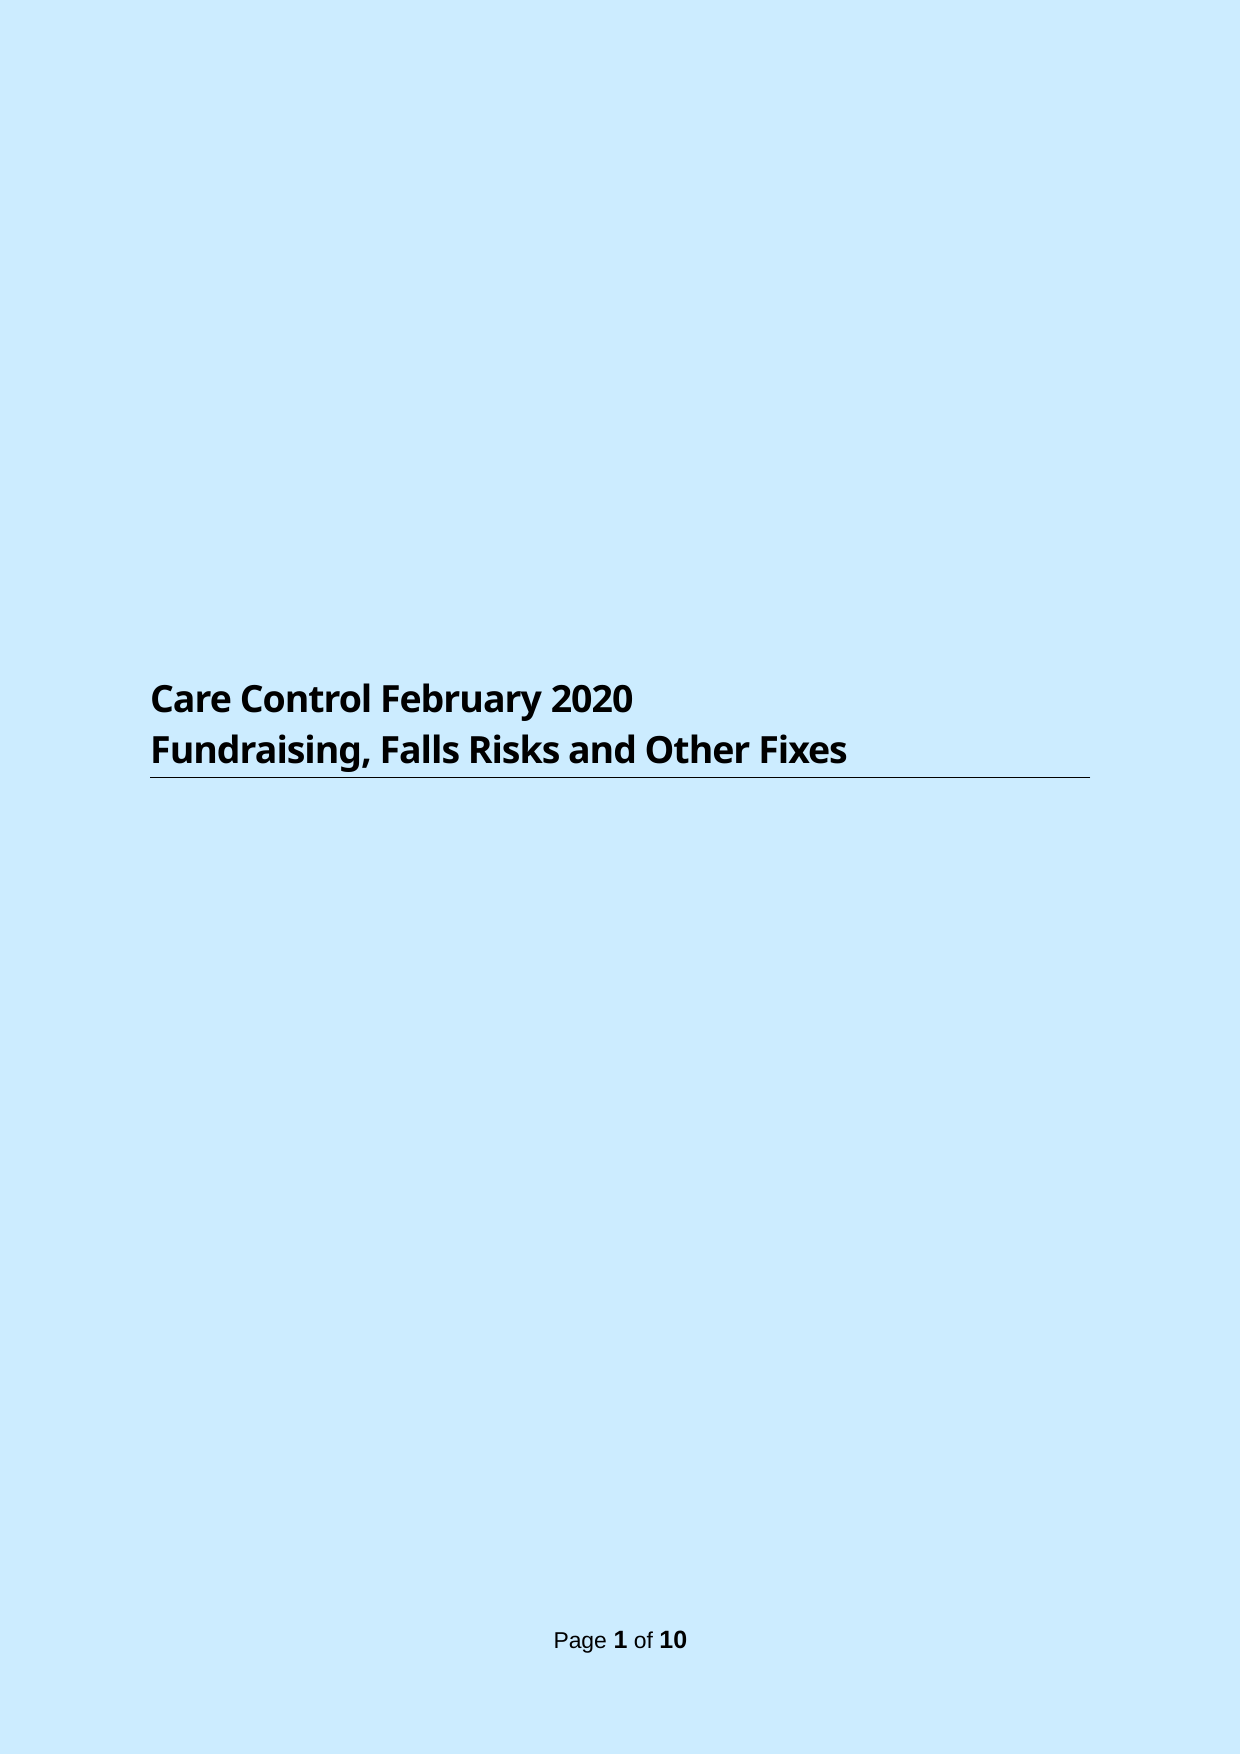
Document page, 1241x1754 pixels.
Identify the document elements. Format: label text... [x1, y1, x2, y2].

title Fundraising, Falls Risks and Other Fixes [150, 723, 1090, 777]
title Care Control February 2020 [150, 672, 1090, 723]
